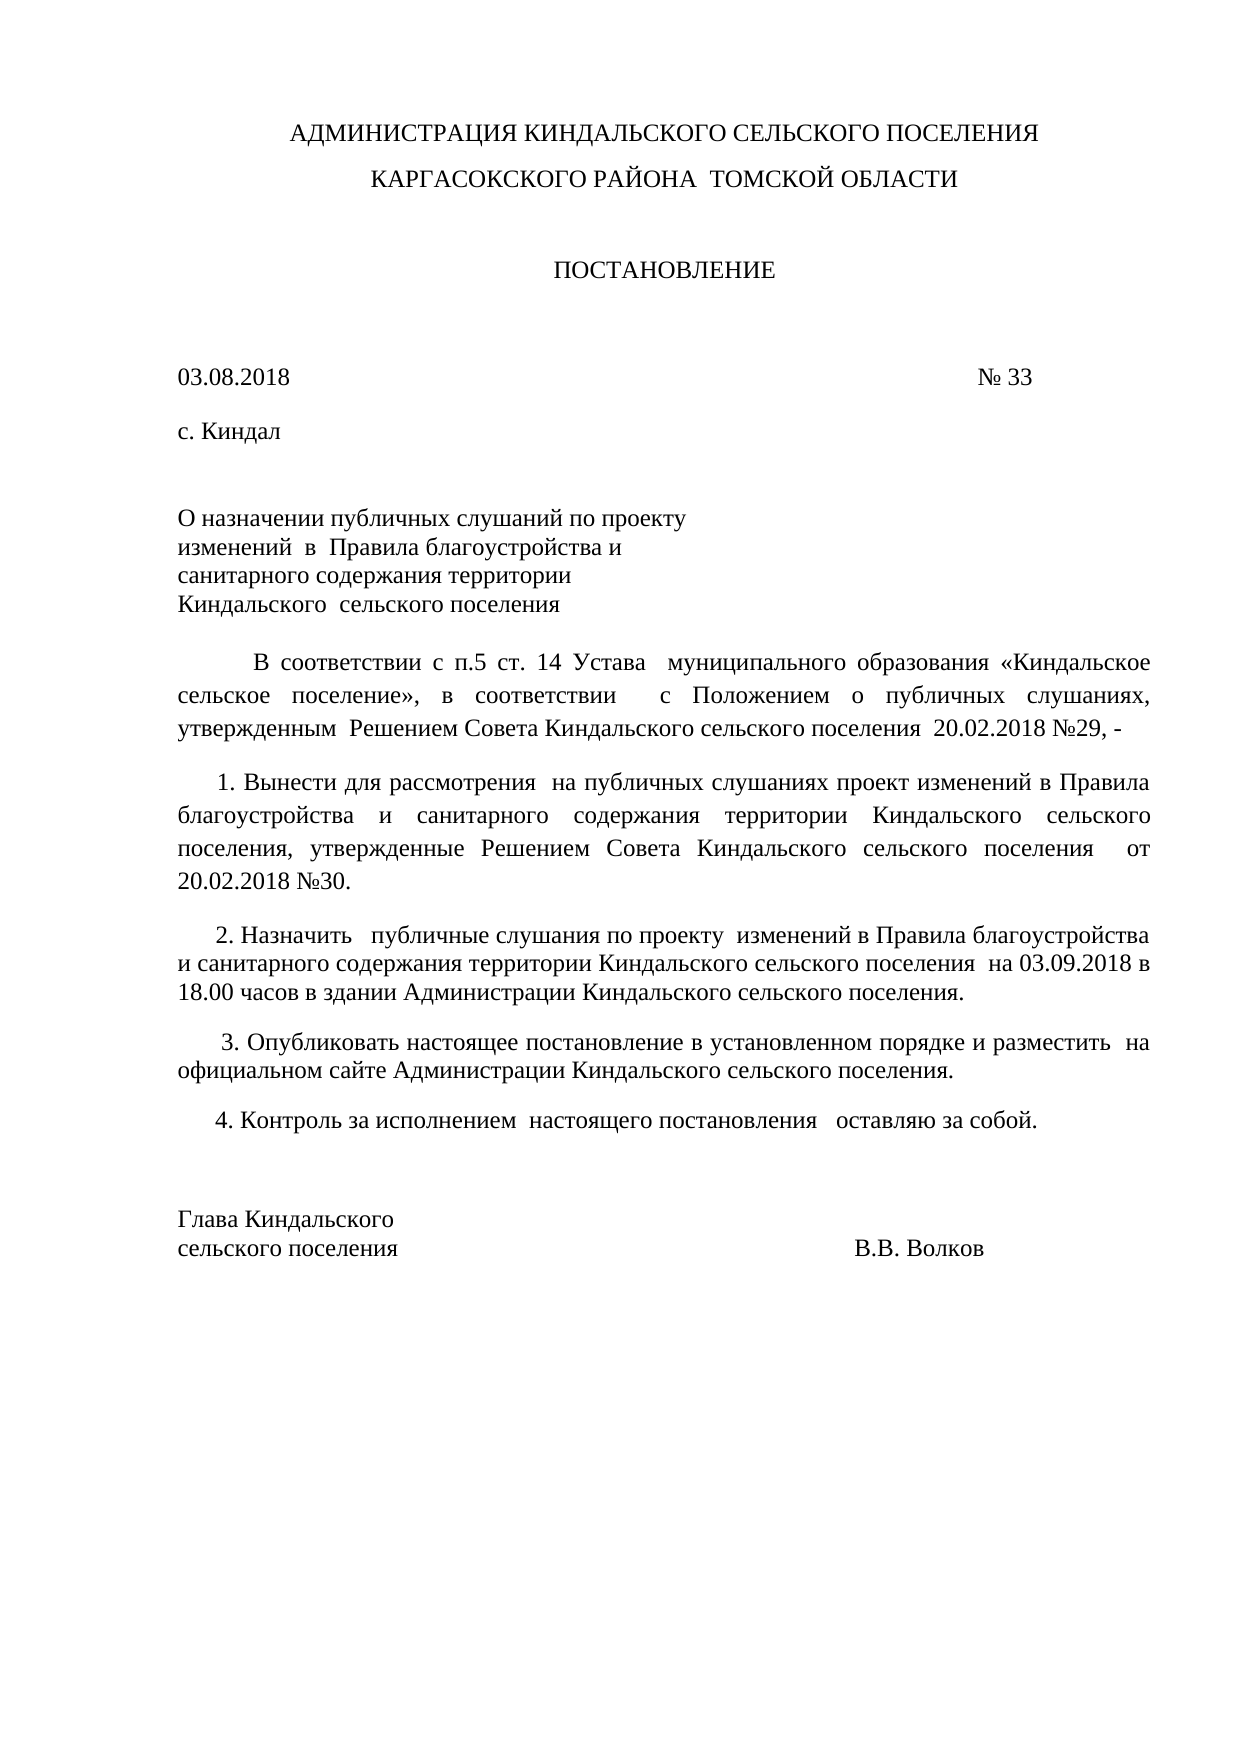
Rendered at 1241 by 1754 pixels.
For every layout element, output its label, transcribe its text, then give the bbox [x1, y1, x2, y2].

text санитарного содержания территории [177, 561, 1152, 589]
text О назначении публичных слушаний по проекту [177, 503, 1152, 532]
text В соответствии с п.5 ст. 14 Устава муниципального образования «Киндальское сельское поселение», в соответствии с Положением о публичных слушаниях, утвержденным Решением Совета Киндальского сельского поселения 20.02.2018 №29, - [177, 647, 1152, 742]
text КАРГАСОКСКОГО РАЙОНА ТОМСКОЙ ОБЛАСТИ [177, 164, 1152, 192]
text изменений в Правила благоустройства и [177, 532, 1152, 561]
text 1. Вынести для рассмотрения на публичных слушаниях проект изменений в Правила благоустройства и санитарного содержания территории Киндальского сельского поселения, утвержденные Решением Совета Киндальского сельского поселения от 20.02.2018 №30. [177, 767, 1152, 894]
text сельского поселения В.В. Волков [177, 1233, 1152, 1262]
text ПОСТАНОВЛЕНИЕ [177, 255, 1152, 283]
text 2. Назначить публичные слушания по проекту изменений в Правила благоустройства и санитарного содержания территории Киндальского сельского поселения на 03.09.2018 в 18.00 часов в здании Администрации Киндальского сельского поселения. [177, 920, 1152, 1006]
text АДМИНИСТРАЦИЯ КИНДАЛЬСКОГО СЕЛЬСКОГО ПОСЕЛЕНИЯ [177, 118, 1152, 147]
text Киндальского сельского поселения [177, 589, 1152, 618]
text 03.08.2018 № 33 [177, 362, 1152, 391]
text 4. Контроль за исполнением настоящего постановления оставляю за собой. [177, 1105, 1152, 1134]
text 3. Опубликовать настоящее постановление в установленном порядке и разместить на официальном сайте Администрации Киндальского сельского поселения. [177, 1027, 1152, 1084]
text с. Киндал [177, 416, 1152, 445]
text Глава Киндальского [177, 1204, 1152, 1233]
